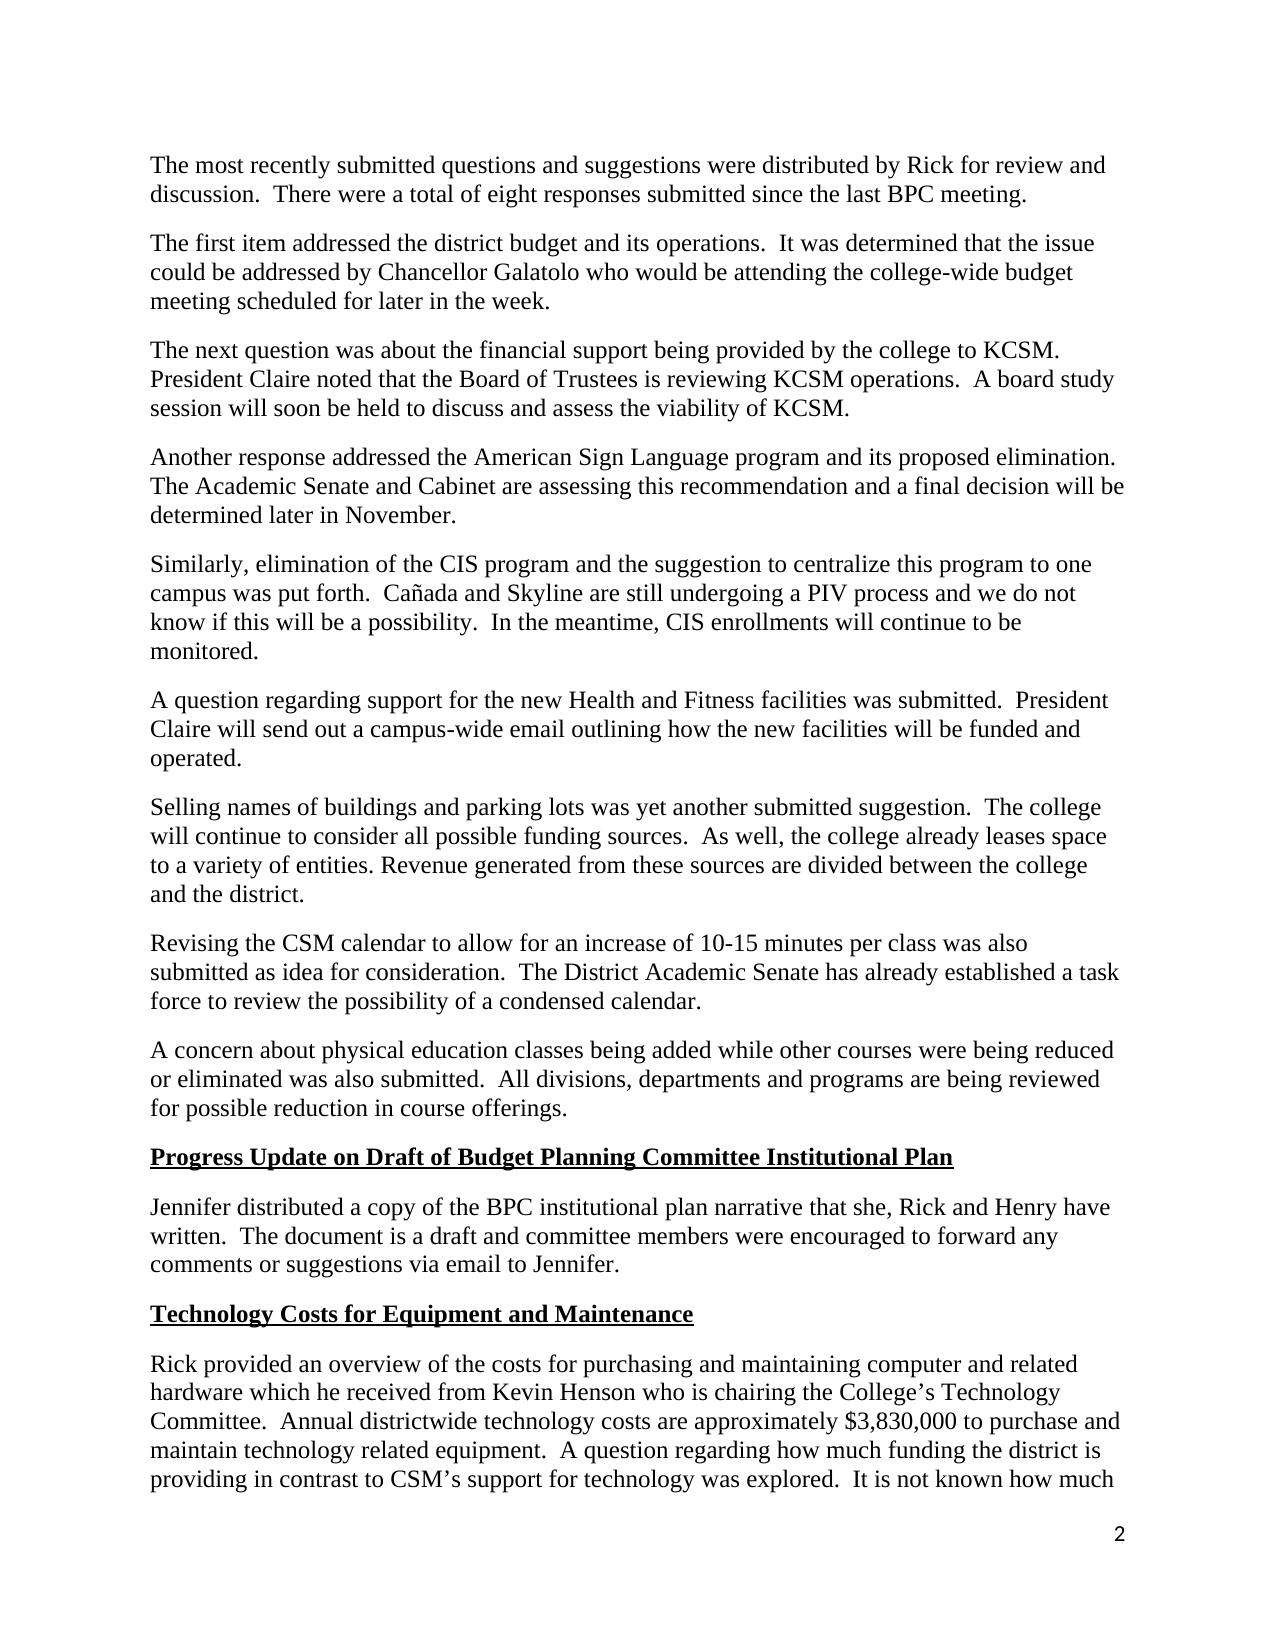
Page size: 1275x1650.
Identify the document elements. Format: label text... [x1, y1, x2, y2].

text Revising the CSM calendar to allow for an increase of 10-15 minutes per class was also submitted as idea for consideration. The District Academic Senate has already established a task force to review the possibility of a condensed calendar. [150, 928, 1125, 1014]
text Another response addressed the American Sign Language program and its proposed elimination. The Academic Senate and Cabinet are assessing this recommendation and a final decision will be determined later in November. [150, 442, 1125, 529]
text The most recently submitted questions and suggestions were distributed by Rick for review and discussion. There were a total of eight responses submitted since the last BPC meeting. [150, 150, 1125, 207]
text The first item addressed the district budget and its operations. It was determined that the issue could be addressed by Chancellor Galatolo who would be attending the college-wide budget meeting scheduled for later in the week. [150, 228, 1125, 314]
text A concern about physical education classes being added while other courses were being reduced or eliminated was also submitted. All divisions, departments and programs are being reviewed for possible reduction in course offerings. [150, 1035, 1125, 1122]
text A question regarding support for the new Health and Fitness facilities was submitted. President Claire will send out a campus-wide email outlining how the new facilities will be funded and operated. [150, 685, 1125, 772]
text Progress Update on Draft of Budget Planning Committee Institutional Plan [150, 1142, 1125, 1171]
text Similarly, elimination of the CIS program and the suggestion to centralize this program to one campus was put forth. Cañada and Skyline are still undergoing a PIV process and we do not know if this will be a possibility. In the meantime, CIS enrollments will continue to be monitored. [150, 549, 1125, 664]
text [150, 1349, 1125, 1492]
text The next question was about the financial support being provided by the college to KCSM. President Claire noted that the Board of Trustees is reviewing KCSM operations. A board study session will soon be held to discuss and assess the viability of KCSM. [150, 335, 1125, 422]
text Selling names of buildings and parking lots was yet another submitted suggestion. The college will continue to consider all possible funding sources. As well, the college already leases space to a variety of entities. Revenue generated from these sources are divided between the college and the district. [150, 792, 1125, 907]
text Jennifer distributed a copy of the BPC institutional plan narrative that she, Rick and Henry have written. The document is a draft and committee members were encouraged to forward any comments or suggestions via email to Jennifer. [150, 1192, 1125, 1278]
text Technology Costs for Equipment and Maintenance [150, 1299, 1125, 1328]
